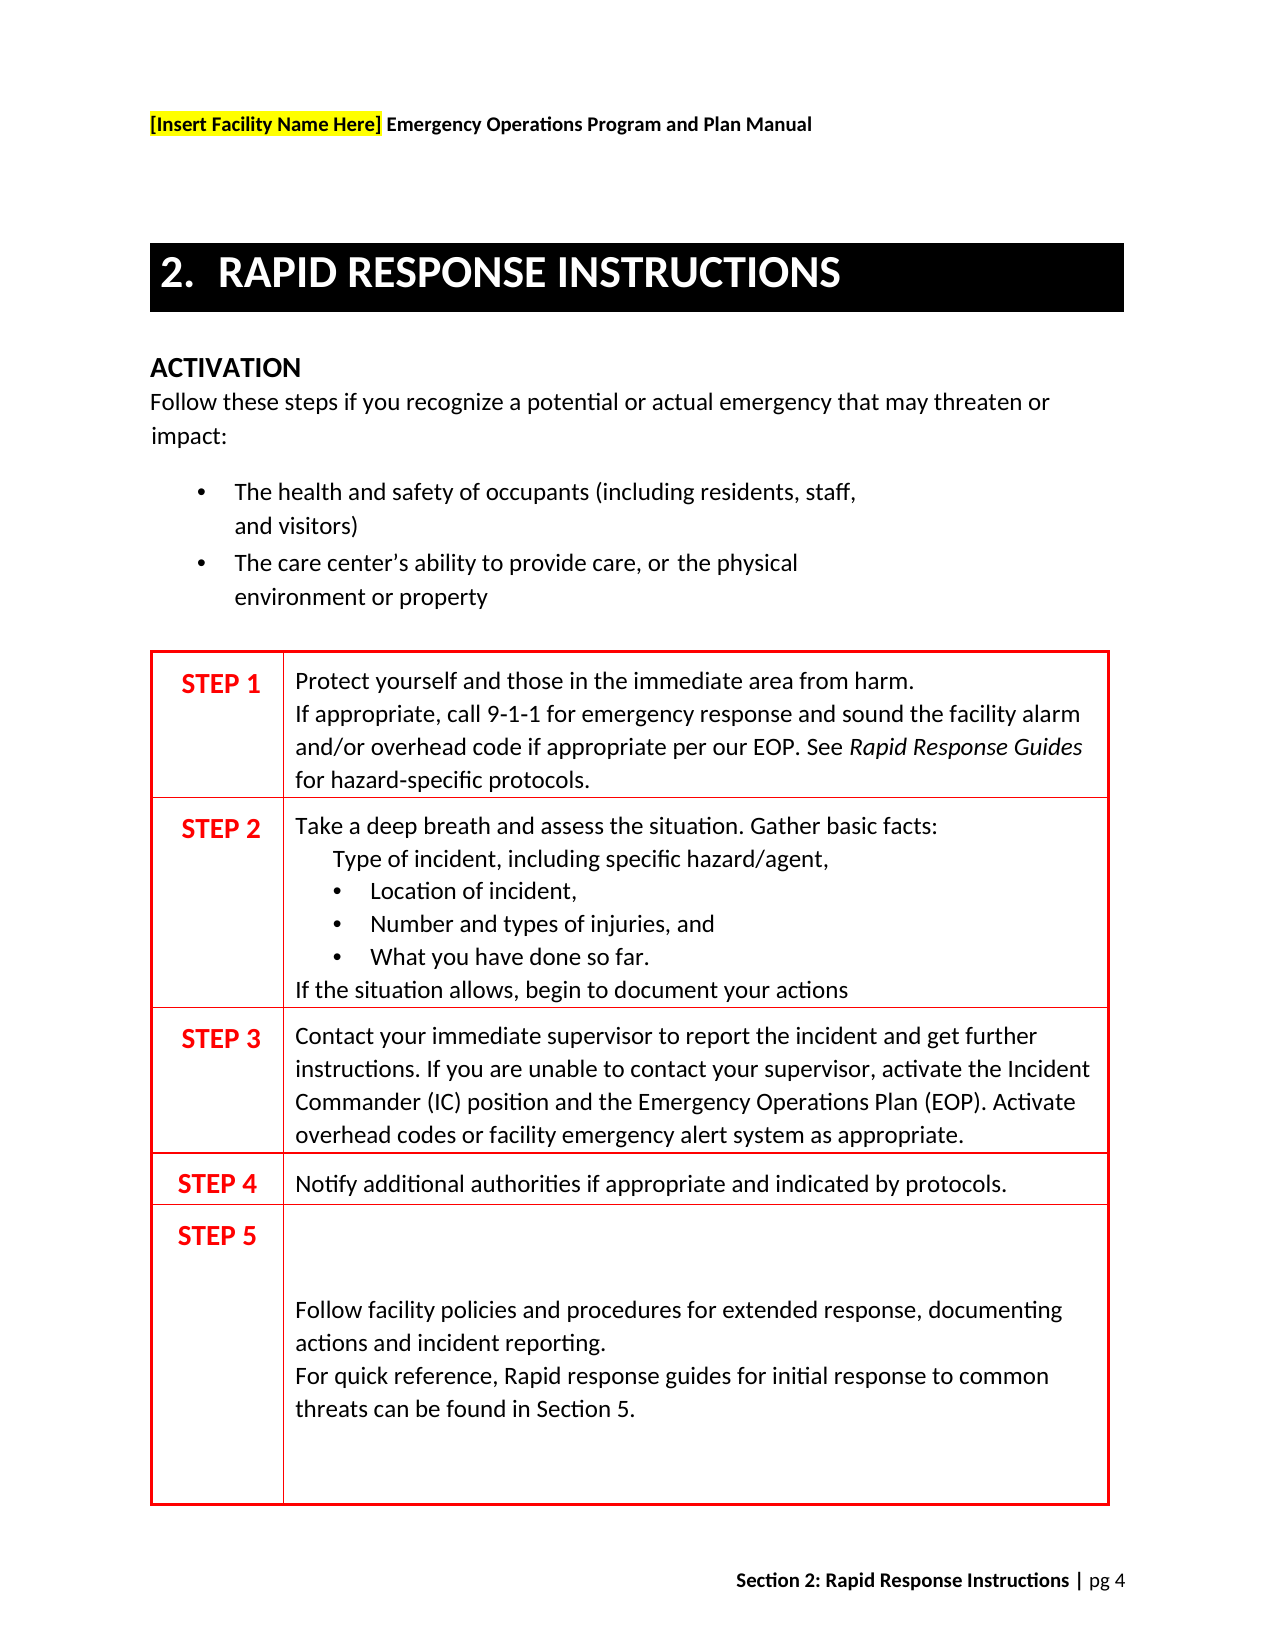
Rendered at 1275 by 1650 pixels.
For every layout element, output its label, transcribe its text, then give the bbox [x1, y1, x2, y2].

table_header RAPID RESPONSE INSTRUCTIONS [150, 243, 1124, 312]
list The health and safety of occupants (including residents, staff, and visitors) [197, 476, 883, 540]
table_cell Notify additional authorities if appropriate and indicated by protocols. [284, 1154, 1107, 1204]
table_cell STEP 4 [153, 1154, 283, 1204]
text Follow these steps if you recognize a potential or actual emergency that may threaten or impact: [150, 386, 1084, 451]
table_cell Contact your immediate supervisor to report the incident and get further instructions. If you are unable to contact your supervisor, activate the Incident Commander (IC) position and the Emergency Operations Plan (EOP). Activate overhead codes or facility emergency alert system as appropriate. [284, 1008, 1107, 1152]
text ACTIVATION [150, 349, 1096, 384]
table_cell Take a deep breath and assess the situation. Gather basic facts: Type of incident, including specific hazard/agent, Location of incident, Number and types of injuries, and What you have done so far. If the situation allows, begin to document your actions [284, 798, 1107, 1007]
table_cell STEP 5 [153, 1205, 283, 1503]
list The care center’s ability to provide care, or the physical environment or property [197, 547, 883, 612]
table_cell STEP 2 [153, 798, 283, 1007]
table_header Protect yourself and those in the immediate area from harm. If appropriate, call 9‐1‐1 for emergency response and sound the facility alarm and/or overhead code if appropriate per our EOP. See Rapid Response Guides for hazard‐specific protocols. [284, 653, 1107, 797]
table_cell Follow facility policies and procedures for extended response, documenting actions and incident reporting. For quick reference, Rapid response guides for initial response to common threats can be found in Section 5. [284, 1205, 1107, 1503]
table_header STEP 1 [153, 653, 283, 797]
table_cell STEP 3 [153, 1008, 283, 1152]
